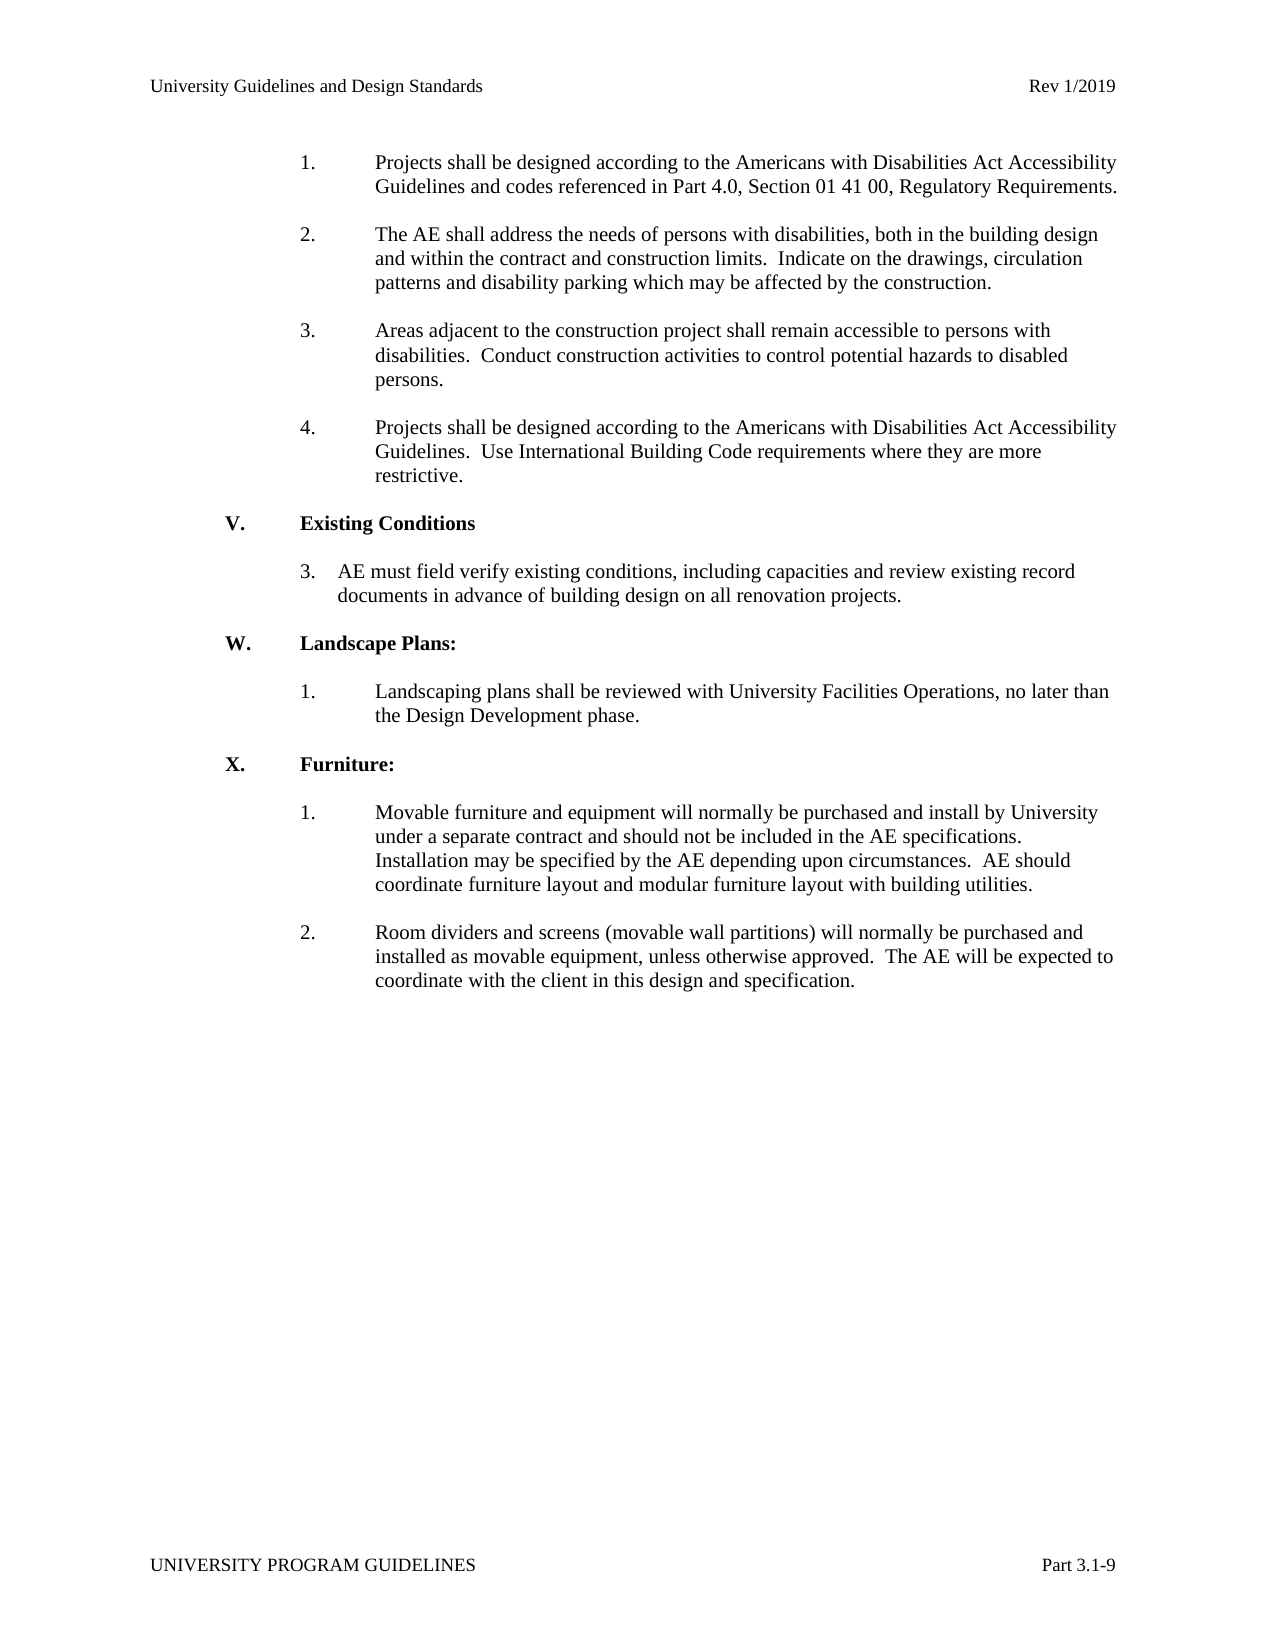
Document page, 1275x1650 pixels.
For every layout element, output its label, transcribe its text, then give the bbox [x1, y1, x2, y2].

text 3. Areas adjacent to the construction project shall remain accessible to persons with disabilities. Conduct construction activities to control potential hazards to disabled persons. [300, 318, 1125, 391]
text 2. The AE shall address the needs of persons with disabilities, both in the building design and within the contract and construction limits. Indicate on the drawings, circulation patterns and disability parking which may be affected by the construction. [300, 222, 1125, 294]
list Room dividers and screens (movable wall partitions) will normally be purchased and installed as movable equipment, unless otherwise approved. The AE will be expected to coordinate with the client in this design and specification. [300, 920, 1125, 992]
list Movable furniture and equipment will normally be purchased and install by University under a separate contract and should not be included in the AE specifications. Installation may be specified by the AE depending upon circumstances. AE should coordinate furniture layout and modular furniture layout with building utilities. [300, 800, 1125, 896]
text W. Landscape Plans: [225, 631, 1125, 655]
list AE must field verify existing conditions, including capacities and review existing record documents in advance of building design on all renovation projects. [300, 559, 1125, 607]
text X. Furniture: [225, 752, 1125, 776]
list Projects shall be designed according to the Americans with Disabilities Act Accessibility Guidelines and codes referenced in Part 4.0, Section 01 41 00, Regulatory Requirements. [300, 150, 1125, 198]
text V. Existing Conditions [225, 511, 1125, 535]
text 4. Projects shall be designed according to the Americans with Disabilities Act Accessibility Guidelines. Use International Building Code requirements where they are more restrictive. [300, 415, 1125, 487]
list Landscaping plans shall be reviewed with University Facilities Operations, no later than the Design Development phase. [300, 679, 1125, 727]
